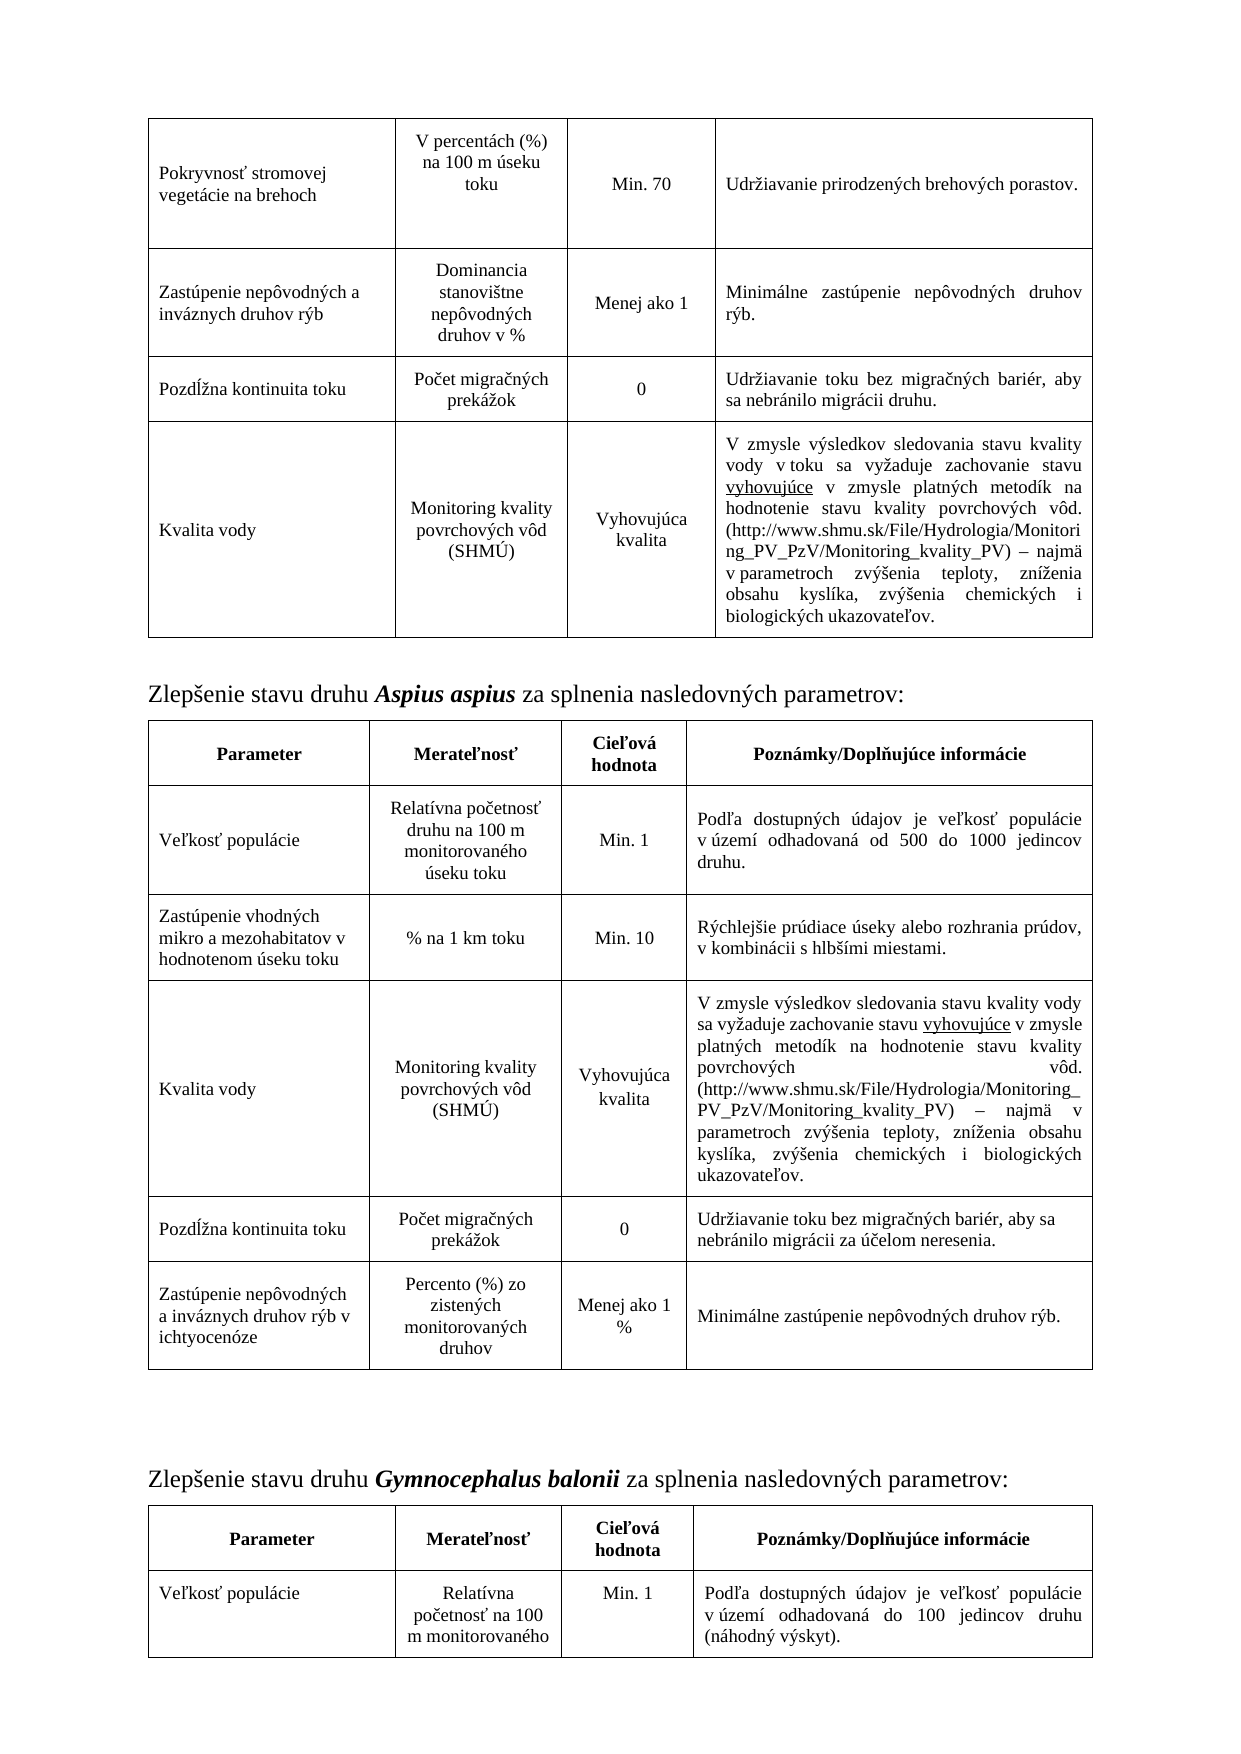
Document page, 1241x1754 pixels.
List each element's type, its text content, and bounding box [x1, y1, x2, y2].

table_header Cieľová hodnota [562, 1506, 693, 1570]
table_cell Min. 1 [562, 786, 686, 893]
table_cell V percentách (%) na 100 m úseku toku [396, 119, 567, 248]
text Zlepšenie stavu druhu Aspius aspius za splnenia nasledovných parametrov: [148, 679, 1092, 708]
text Zlepšenie stavu druhu Gymnocephalus balonii za splnenia nasledovných parametrov: [148, 1464, 1092, 1493]
table_cell Dominancia stanovištne nepôvodných druhov v % [396, 249, 567, 356]
table_cell Menej ako 1 [568, 249, 715, 356]
table_cell Udržiavanie toku bez migračných bariér, aby sa nebránilo migrácii za účelom neresenia. [687, 1197, 1092, 1261]
table_cell % na 1 km toku [370, 895, 561, 980]
table_cell Veľkosť populácie [149, 1571, 395, 1657]
table_cell Podľa dostupných údajov je veľkosť populácie v území odhadovaná od 500 do 1000 jedincov druhu. [687, 786, 1092, 893]
table_header Poznámky/Doplňujúce informácie [687, 721, 1092, 785]
table_header Merateľnosť [396, 1506, 561, 1570]
table_header Parameter [149, 1506, 395, 1570]
table_cell Veľkosť populácie [149, 786, 369, 893]
table_cell Monitoring kvality povrchových vôd (SHMÚ) [370, 981, 561, 1196]
table_cell Min. 70 [568, 119, 715, 248]
table_cell Minimálne zastúpenie nepôvodných druhov rýb. [716, 249, 1092, 356]
table_cell Kvalita vody [149, 422, 395, 637]
table_cell Počet migračných prekážok [370, 1197, 561, 1261]
table_header Parameter [149, 721, 369, 785]
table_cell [396, 1571, 561, 1657]
table_cell Pozdĺžna kontinuita toku [149, 357, 395, 421]
table_header Cieľová hodnota [562, 721, 686, 785]
table_cell V zmysle výsledkov sledovania stavu kvality vody sa vyžaduje zachovanie stavu vyhovujúce v zmysle platných metodík na hodnotenie stavu kvality povrchových vôd. (http://www.shmu.sk/File/Hydrologia/Monitoring_PV_PzV/Monitoring_kvality_PV) – najmä v parametroch zvýšenia teploty, zníženia obsahu kyslíka, zvýšenia chemických i biologických ukazovateľov. [687, 981, 1092, 1196]
table_cell Zastúpenie vhodných mikro a mezohabitatov v hodnotenom úseku toku [149, 895, 369, 980]
table_cell Percento (%) zo zistených monitorovaných druhov [370, 1262, 561, 1369]
table_cell Relatívna početnosť druhu na 100 m monitorovaného úseku toku [370, 786, 561, 893]
table_cell Zastúpenie nepôvodných a inváznych druhov rýb [149, 249, 395, 356]
table_cell Pokryvnosť stromovej vegetácie na brehoch [149, 119, 395, 248]
table_cell Min. 1 [562, 1571, 693, 1657]
table_cell Menej ako 1 % [562, 1262, 686, 1369]
table_cell Monitoring kvality povrchových vôd (SHMÚ) [396, 422, 567, 637]
table_cell Vyhovujúca kvalita [568, 422, 715, 637]
table_cell Rýchlejšie prúdiace úseky alebo rozhrania prúdov, v kombinácii s hlbšími miestami. [687, 895, 1092, 980]
table_cell Zastúpenie nepôvodných a inváznych druhov rýb v ichtyocenóze [149, 1262, 369, 1369]
table_cell Udržiavanie prirodzených brehových porastov. [716, 119, 1092, 248]
table_cell 0 [568, 357, 715, 421]
table_cell Udržiavanie toku bez migračných bariér, aby sa nebránilo migrácii druhu. [716, 357, 1092, 421]
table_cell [694, 1571, 1092, 1657]
table_cell Kvalita vody [149, 981, 369, 1196]
table_cell 0 [562, 1197, 686, 1261]
table_cell Vyhovujúca kvalita [562, 981, 686, 1196]
table_header Poznámky/Doplňujúce informácie [694, 1506, 1092, 1570]
table_cell Počet migračných prekážok [396, 357, 567, 421]
table_cell Min. 10 [562, 895, 686, 980]
table_header Merateľnosť [370, 721, 561, 785]
table_cell Pozdĺžna kontinuita toku [149, 1197, 369, 1261]
table_cell Minimálne zastúpenie nepôvodných druhov rýb. [687, 1262, 1092, 1369]
table_cell V zmysle výsledkov sledovania stavu kvality vody v toku sa vyžaduje zachovanie stavu vyhovujúce v zmysle platných metodík na hodnotenie stavu kvality povrchových vôd. (http://www.shmu.sk/File/Hydrologia/Monitoring_PV_PzV/Monitoring_kvality_PV) – najmä v parametroch zvýšenia teploty, zníženia obsahu kyslíka, zvýšenia chemických i biologických ukazovateľov. [716, 422, 1092, 637]
